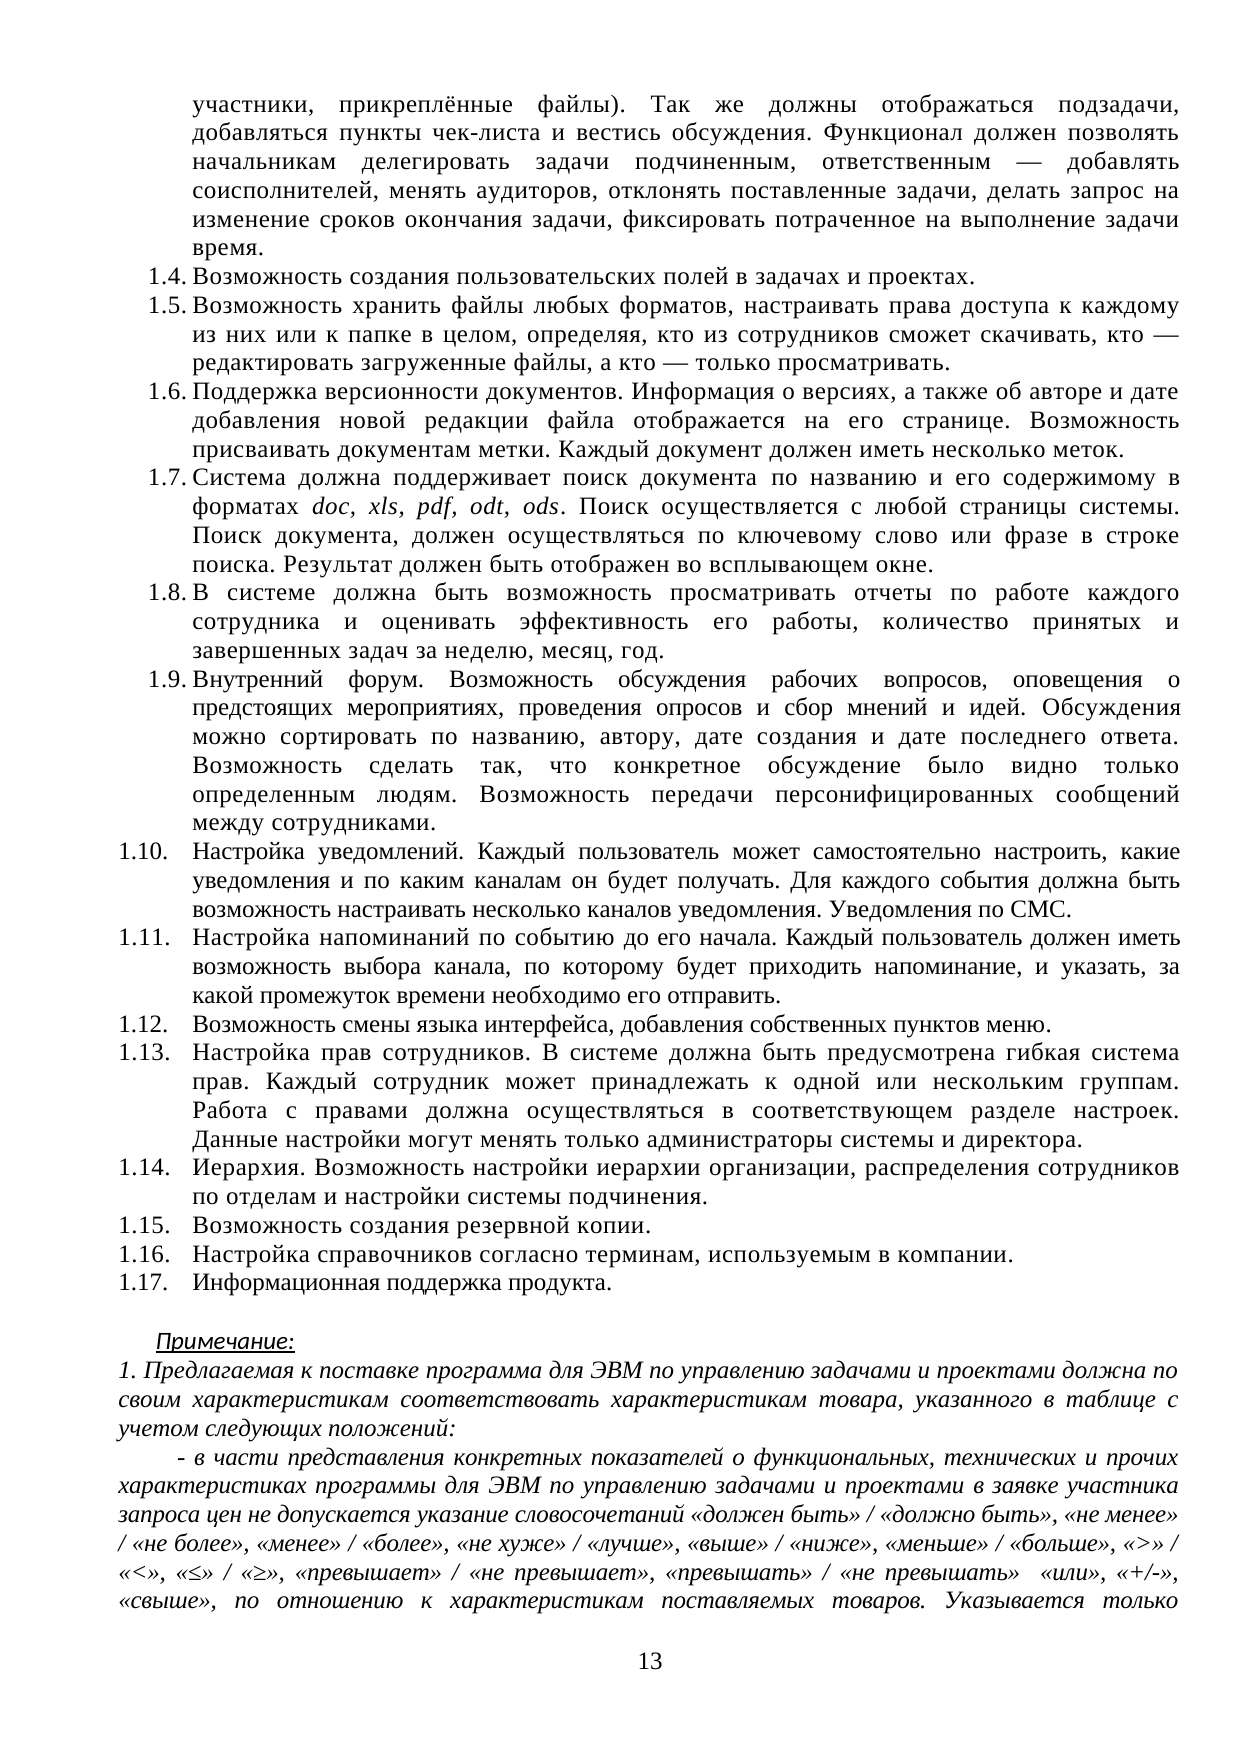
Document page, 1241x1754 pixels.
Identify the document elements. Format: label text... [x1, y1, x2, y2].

text Примечание: [155, 1325, 1211, 1355]
list Возможность смены языка интерфейса, добавления собственных пунктов меню. [118, 1009, 1181, 1037]
list Возможность создания пользовательских полей в задачах и проектах. [148, 261, 1181, 290]
list Иерархия. Возможность настройки иерархии организации, распределения сотрудников по отделам и настройки системы подчинения. [118, 1152, 1181, 1210]
list Настройка уведомлений. Каждый пользователь может самостоятельно настроить, какие уведомления и по каким каналам он будет получать. Для каждого события должна быть возможность настраивать несколько каналов уведомления. Уведомления по СМС. [118, 836, 1181, 922]
list Возможность создания резервной копии. [118, 1210, 1181, 1239]
list Настройка напоминаний по событию до его начала. Каждый пользователь должен иметь возможность выбора канала, по которому будет приходить напоминание, и указать, за какой промежуток времени необходимо его отправить. [118, 922, 1181, 1009]
list Возможность хранить файлы любых форматов, настраивать права доступа к каждому из них или к папке в целом, определяя, кто из сотрудников сможет скачивать, кто — редактировать загруженные файлы, а кто — только просматривать. [148, 290, 1181, 376]
list Настройка прав сотрудников. В системе должна быть предусмотрена гибкая система прав. Каждый сотрудник может принадлежать к одной или нескольким группам. Работа с правами должна осуществляться в соответствующем разделе настроек. Данные настройки могут менять только администраторы системы и директора. [118, 1037, 1181, 1152]
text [118, 1442, 1181, 1614]
list В системе должна быть возможность просматривать отчеты по работе каждого сотрудника и оценивать эффективность его работы, количество принятых и завершенных задач за неделю, месяц, год. [148, 577, 1181, 664]
list Информационная поддержка продукта. [118, 1267, 1181, 1296]
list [148, 89, 1181, 261]
list Поддержка версионности документов. Информация о версиях, а также об авторе и дате добавления новой редакции файла отображается на его странице. Возможность присваивать документам метки. Каждый документ должен иметь несколько меток. [148, 376, 1181, 462]
list Настройка справочников согласно терминам, используемым в компании. [118, 1239, 1181, 1267]
list Система должна поддерживает поиск документа по названию и его содержимому в форматах doc, xls, pdf, odt, ods. Поиск осуществляется с любой страницы системы. Поиск документа, должен осуществляться по ключевому слово или фразе в строке поиска. Результат должен быть отображен во всплывающем окне. [148, 462, 1181, 577]
text 1. Предлагаемая к поставке программа для ЭВМ по управлению задачами и проектами должна по своим характеристикам соответствовать характеристикам товара, указанного в таблице с учетом следующих положений: [118, 1355, 1181, 1442]
list Внутренний форум. Возможность обсуждения рабочих вопросов, оповещения о предстоящих мероприятиях, проведения опросов и сбор мнений и идей. Обсуждения можно сортировать по названию, автору, дате создания и дате последнего ответа. Возможность сделать так, что конкретное обсуждение было видно только определенным людям. Возможность передачи персонифицированных сообщений между сотрудниками. [148, 664, 1181, 836]
